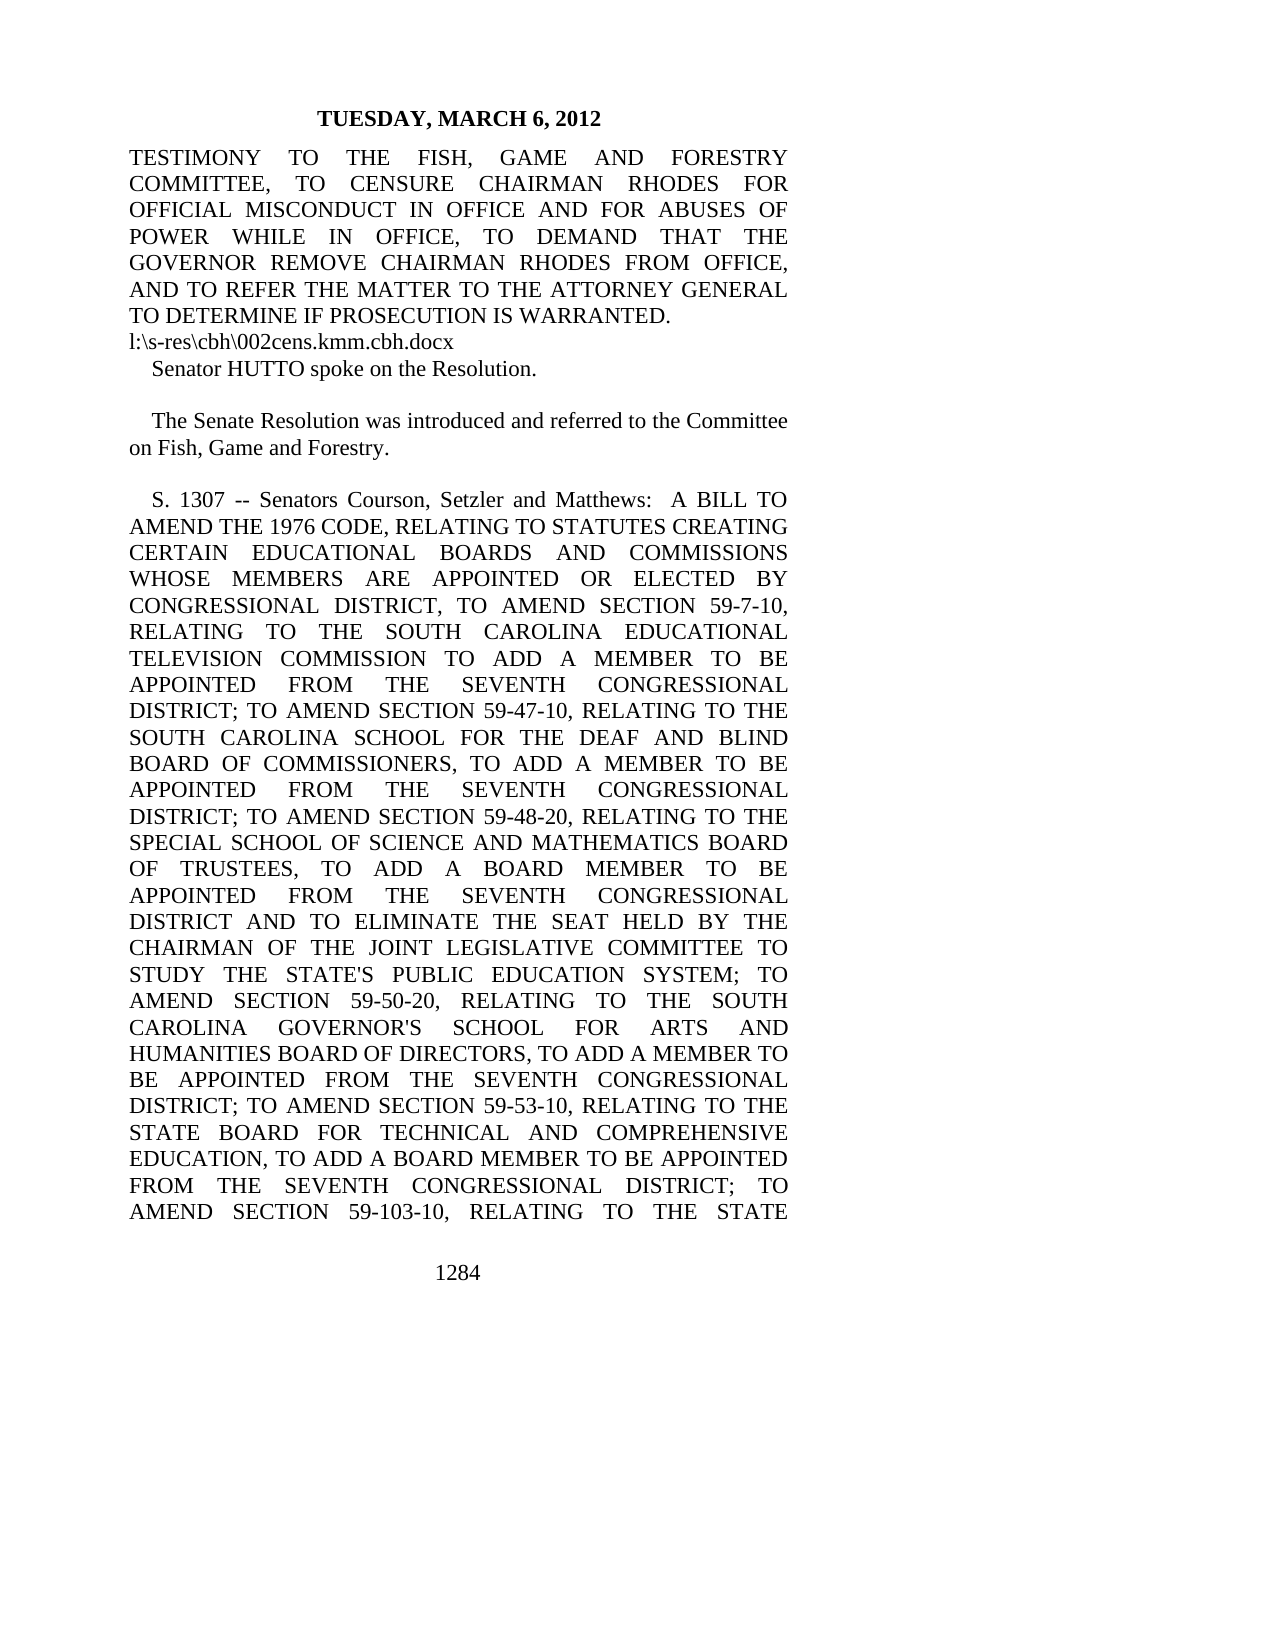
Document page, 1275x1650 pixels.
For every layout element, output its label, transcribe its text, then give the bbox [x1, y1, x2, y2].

text l:\s-res\cbh\002cens.kmm.cbh.docx [129, 328, 789, 355]
text The Senate Resolution was introduced and referred to the Committee on Fish, Game and Forestry. [129, 407, 789, 460]
text Senator HUTTO spoke on the Resolution. [129, 355, 789, 381]
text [129, 144, 789, 328]
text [129, 486, 789, 1224]
